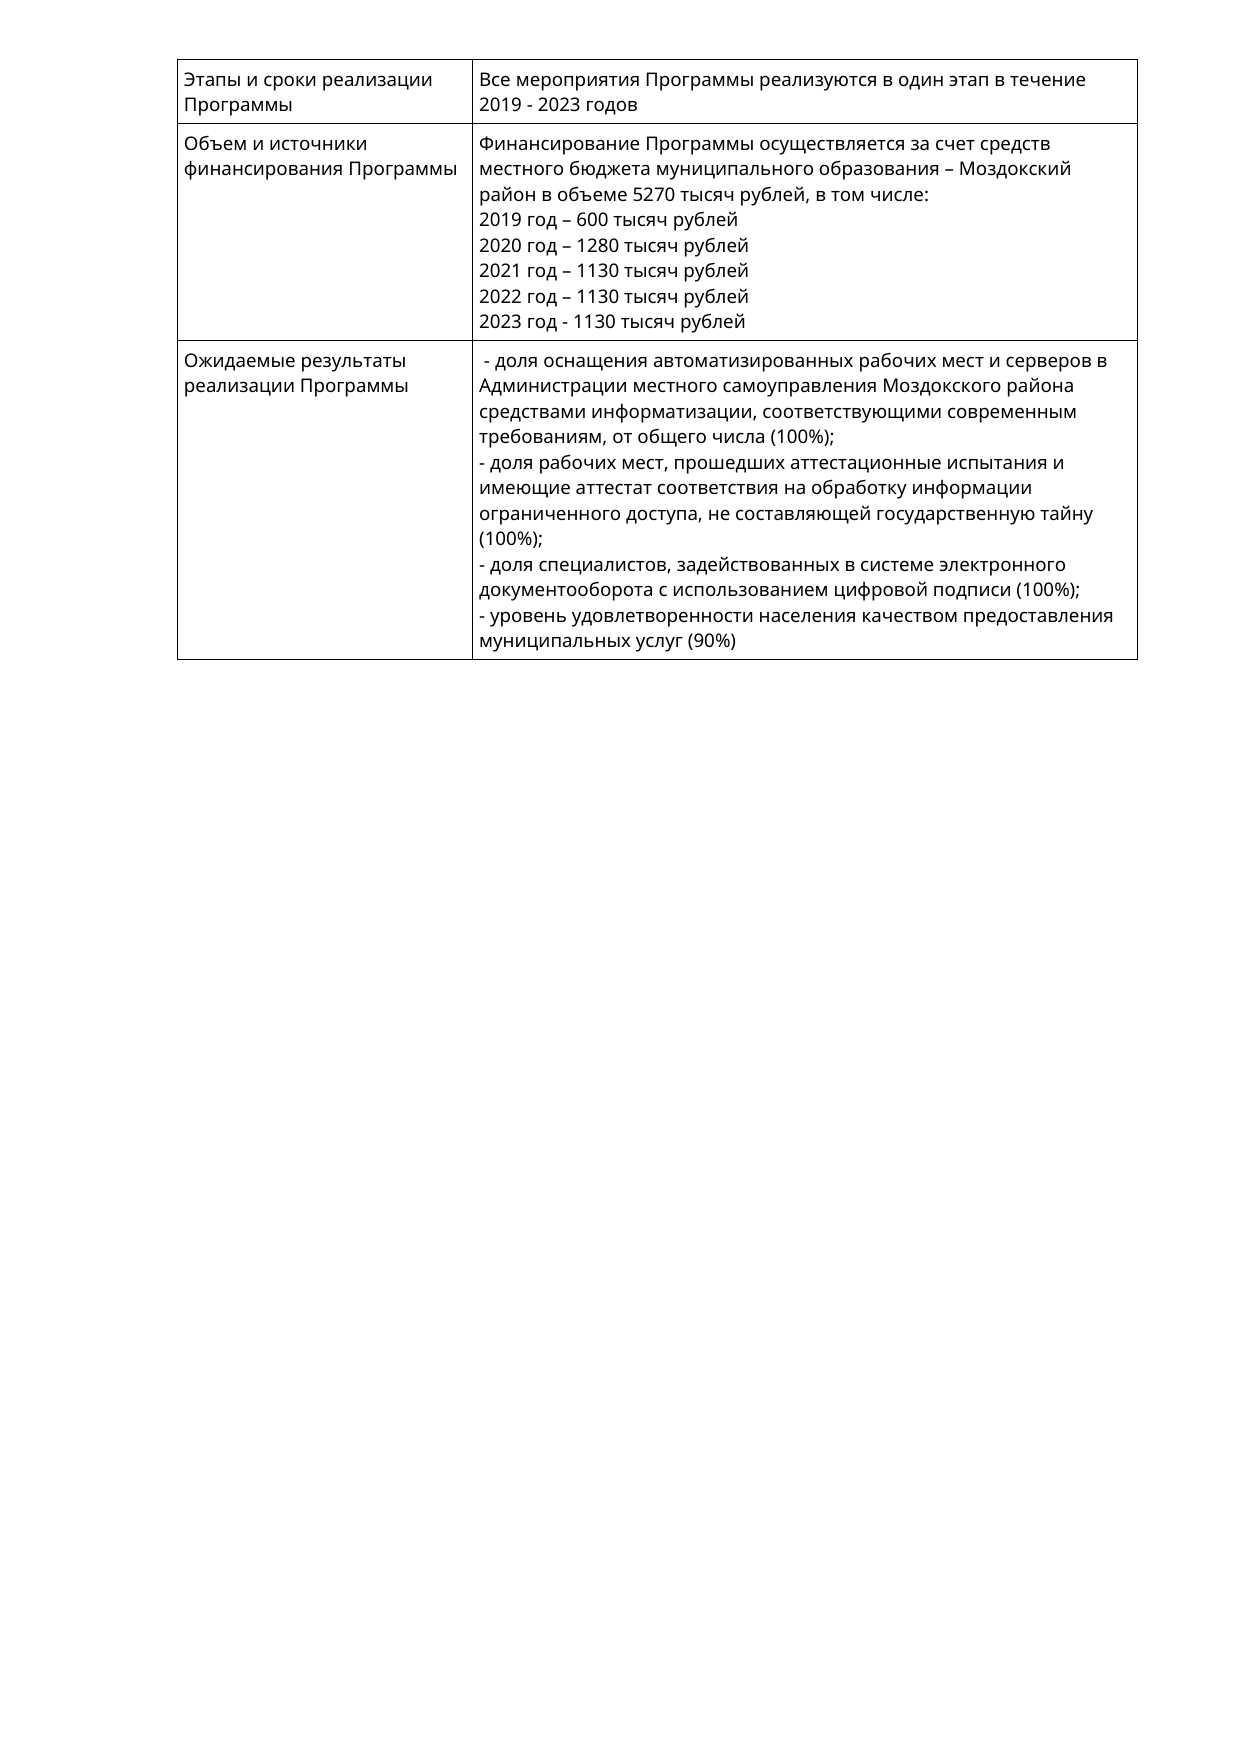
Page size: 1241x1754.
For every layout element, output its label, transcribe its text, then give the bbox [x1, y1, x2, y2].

table_cell Этапы и сроки реализации Программы [178, 60, 472, 123]
table_cell Финансирование Программы осуществляется за счет средств местного бюджета муниципального образования – Моздокский район в объеме 5270 тысяч рублей, в том числе: 2019 год – 600 тысяч рублей 2020 год – 1280 тысяч рублей 2021 год – 1130 тысяч рублей 2022 год – 1130 тысяч рублей 2023 год - 1130 тысяч рублей [473, 124, 1137, 340]
table_cell Все мероприятия Программы реализуются в один этап в течение 2019 - 2023 годов [473, 60, 1137, 123]
table_cell Ожидаемые результаты реализации Программы [178, 341, 472, 659]
table_cell - доля оснащения автоматизированных рабочих мест и серверов в Администрации местного самоуправления Моздокского района средствами информатизации, соответствующими современным требованиям, от общего числа (100%); - доля рабочих мест, прошедших аттестационные испытания и имеющие аттестат соответствия на обработку информации ограниченного доступа, не составляющей государственную тайну (100%); - доля специалистов, задействованных в системе электронного документооборота с использованием цифровой подписи (100%); - уровень удовлетворенности населения качеством предоставления муниципальных услуг (90%) [473, 341, 1137, 659]
table_cell Объем и источники финансирования Программы [178, 124, 472, 340]
